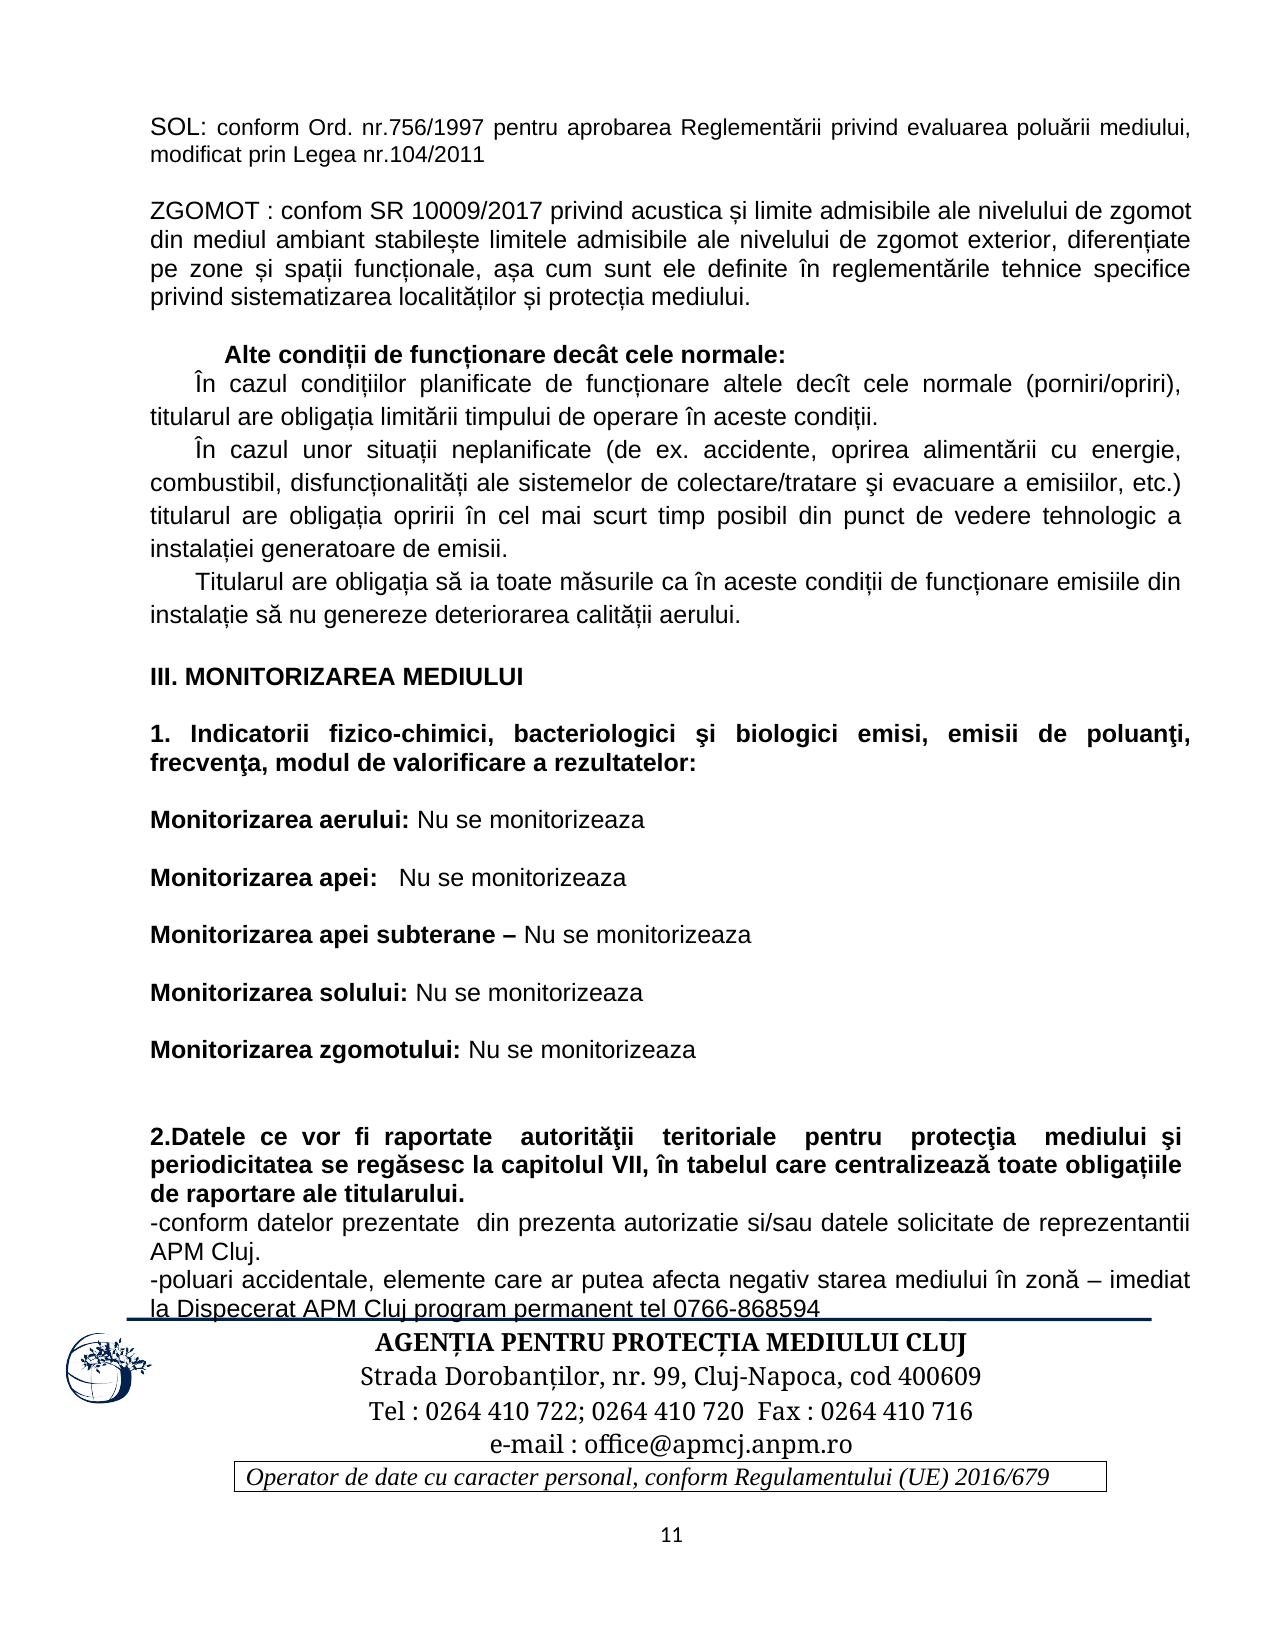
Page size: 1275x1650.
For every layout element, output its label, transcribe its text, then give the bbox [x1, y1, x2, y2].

text Monitorizarea apei: Nu se monitorizeaza [150, 863, 1192, 891]
text SOL: conform Ord. nr.756/1997 pentru aprobarea Reglementării privind evaluarea poluării mediului, modificat prin Legea nr.104/2011 [150, 112, 1192, 167]
text -conform datelor prezentate din prezenta autorizatie si/sau datele solicitate de reprezentantii APM Cluj. [150, 1208, 1192, 1265]
text 2.Datele ce vor fi raportate autorităţii teritoriale pentru protecţia mediului şi periodicitatea se regăsesc la capitolul VII, în tabelul care centralizează toate obligațiile de raportare ale titularului. [150, 1121, 1184, 1208]
text -poluari accidentale, elemente care ar putea afecta negativ starea mediului în zonă – imediat la Dispecerat APM Cluj program permanent tel 0766-868594 [150, 1265, 1192, 1323]
text Monitorizarea zgomotului: Nu se monitorizeaza [150, 1035, 1192, 1064]
text 1. Indicatorii fizico-chimici, bacteriologici şi biologici emisi, emisii de poluanţi, frecvenţa, modul de valorificare a rezultatelor: [150, 719, 1192, 776]
text În cazul unor situații neplanificate (de ex. accidente, oprirea alimentării cu energie, combustibil, disfuncționalități ale sistemelor de colectare/tratare şi evacuare a emisiilor, etc.) titularul are obligația opririi în cel mai scurt timp posibil din punct de vedere tehnologic a instalației generatoare de emisii. [150, 434, 1183, 562]
text În cazul condițiilor planificate de funcționare altele decît cele normale (porniri/opriri), titularul are obligația limitării timpului de operare în aceste condiții. [150, 368, 1183, 430]
text Alte condiții de funcționare decât cele normale: [224, 340, 1192, 368]
text Monitorizarea apei subterane – Nu se monitorizeaza [150, 920, 1192, 949]
text III. MONITORIZAREA MEDIULUI [150, 661, 1192, 690]
text ZGOMOT : confom SR 10009/2017 privind acustica și limite admisibile ale nivelului de zgomot din mediul ambiant stabilește limitele admisibile ale nivelului de zgomot exterior, diferențiate pe zone și spații funcționale, așa cum sunt ele definite în reglementările tehnice specifice privind sistematizarea localităților și protecția mediului. [150, 196, 1192, 311]
text Monitorizarea aerului: Nu se monitorizeaza [150, 805, 1192, 834]
text Titularul are obligația să ia toate măsurile ca în aceste condiții de funcționare emisiile din instalație să nu genereze deteriorarea calității aerului. [150, 567, 1183, 628]
text Monitorizarea solului: Nu se monitorizeaza [150, 978, 1192, 1006]
